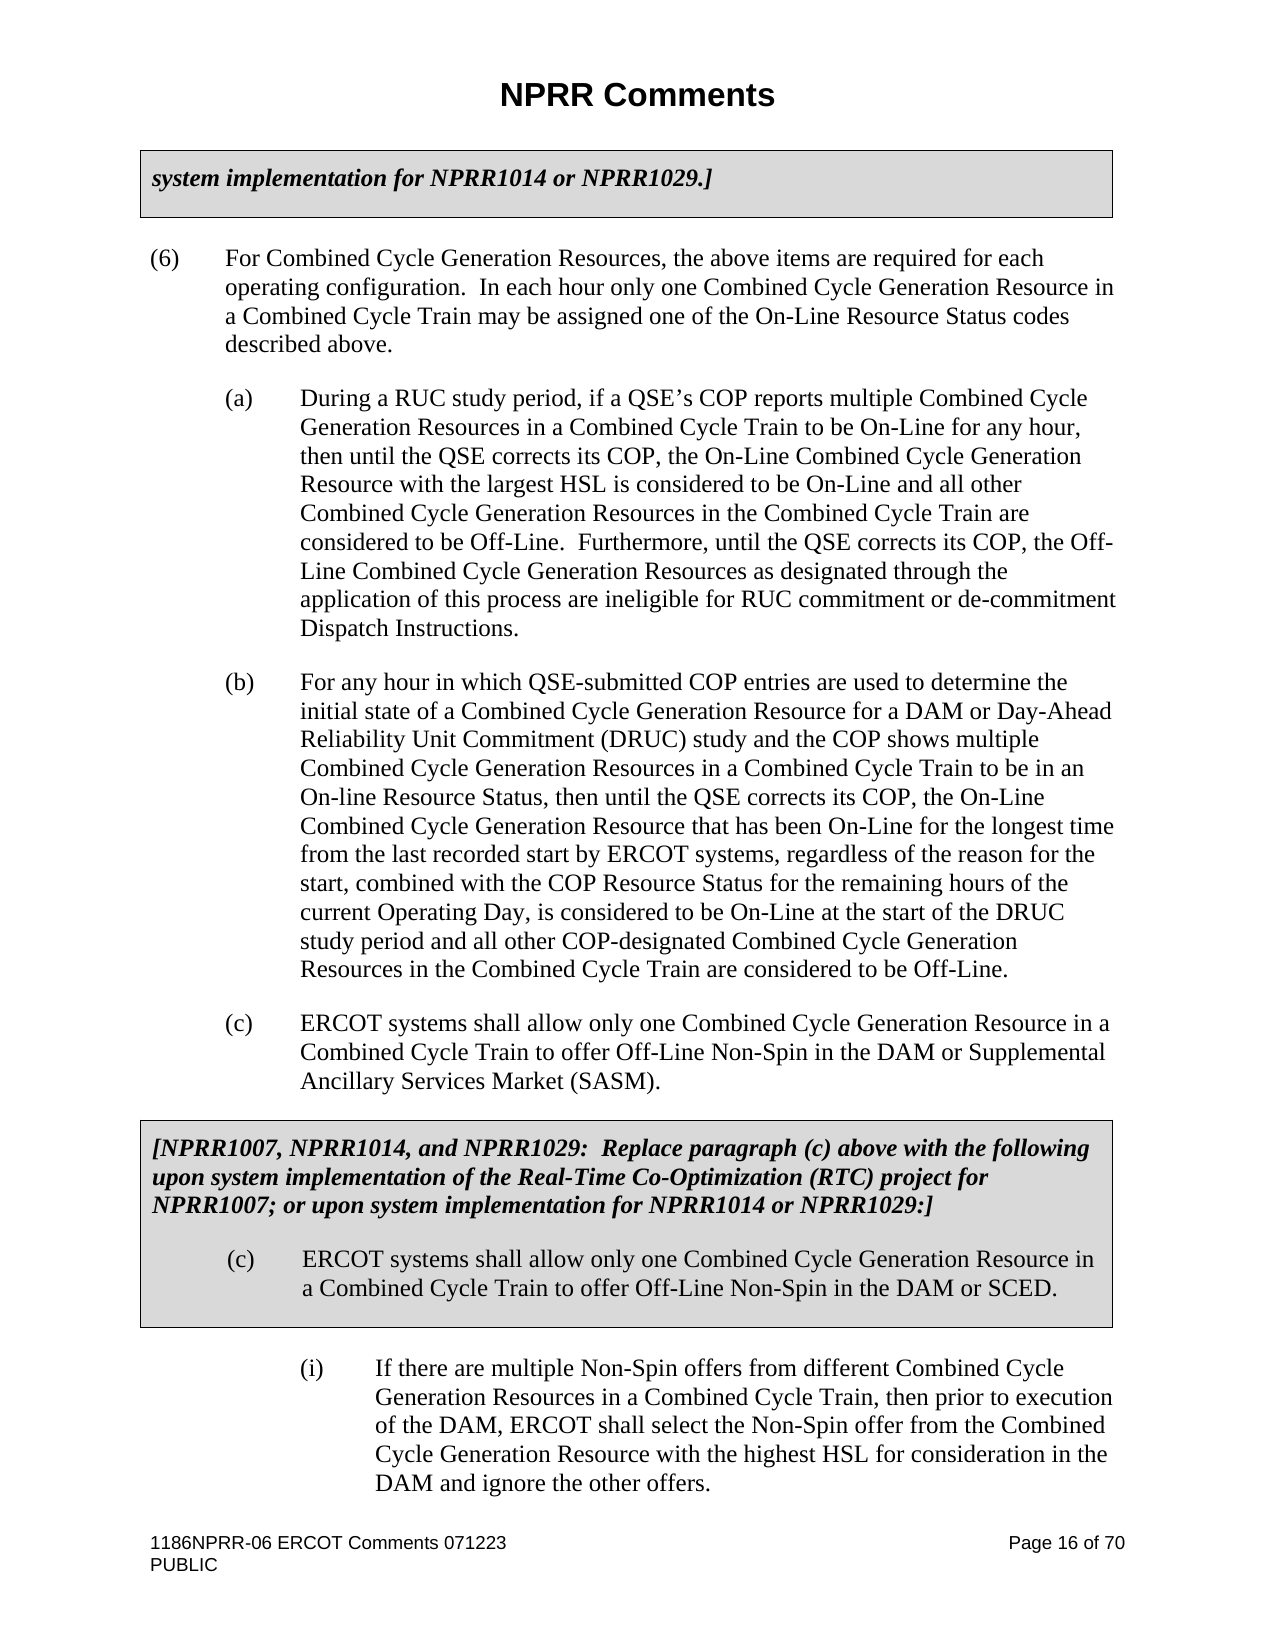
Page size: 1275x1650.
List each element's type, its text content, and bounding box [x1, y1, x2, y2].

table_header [141, 151, 1112, 217]
table_header [NPRR1007, NPRR1014, and NPRR1029: Replace paragraph (c) above with the following upon system implementation of the Real-Time Co-Optimization (RTC) project for NPRR1007; or upon system implementation for NPRR1014 or NPRR1029:] (c) ERCOT systems shall allow only one Combined Cycle Generation Resource in a Combined Cycle Train to offer Off-Line Non-Spin in the DAM or SCED. [141, 1121, 1112, 1327]
text (b) For any hour in which QSE-submitted COP entries are used to determine the initial state of a Combined Cycle Generation Resource for a DAM or Day-Ahead Reliability Unit Commitment (DRUC) study and the COP shows multiple Combined Cycle Generation Resources in a Combined Cycle Train to be in an On-line Resource Status, then until the QSE corrects its COP, the On-Line Combined Cycle Generation Resource that has been On-Line for the longest time from the last recorded start by ERCOT systems, regardless of the reason for the start, combined with the COP Resource Status for the remaining hours of the current Operating Day, is considered to be On-Line at the start of the DRUC study period and all other COP-designated Combined Cycle Generation Resources in the Combined Cycle Train are considered to be Off-Line. [225, 667, 1125, 983]
text (a) During a RUC study period, if a QSE’s COP reports multiple Combined Cycle Generation Resources in a Combined Cycle Train to be On-Line for any hour, then until the QSE corrects its COP, the On-Line Combined Cycle Generation Resource with the largest HSL is considered to be On-Line and all other Combined Cycle Generation Resources in the Combined Cycle Train are considered to be Off-Line. Furthermore, until the QSE corrects its COP, the Off-Line Combined Cycle Generation Resources as designated through the application of this process are ineligible for RUC commitment or de-commitment Dispatch Instructions. [225, 383, 1125, 642]
text (c) ERCOT systems shall allow only one Combined Cycle Generation Resource in a Combined Cycle Train to offer Off-Line Non-Spin in the DAM or Supplemental Ancillary Services Market (SASM). [225, 1008, 1125, 1094]
text (i) If there are multiple Non-Spin offers from different Combined Cycle Generation Resources in a Combined Cycle Train, then prior to execution of the DAM, ERCOT shall select the Non-Spin offer from the Combined Cycle Generation Resource with the highest HSL for consideration in the DAM and ignore the other offers. [300, 1353, 1125, 1497]
text (6) For Combined Cycle Generation Resources, the above items are required for each operating configuration. In each hour only one Combined Cycle Generation Resource in a Combined Cycle Train may be assigned one of the On-Line Resource Status codes described above. [150, 243, 1125, 358]
